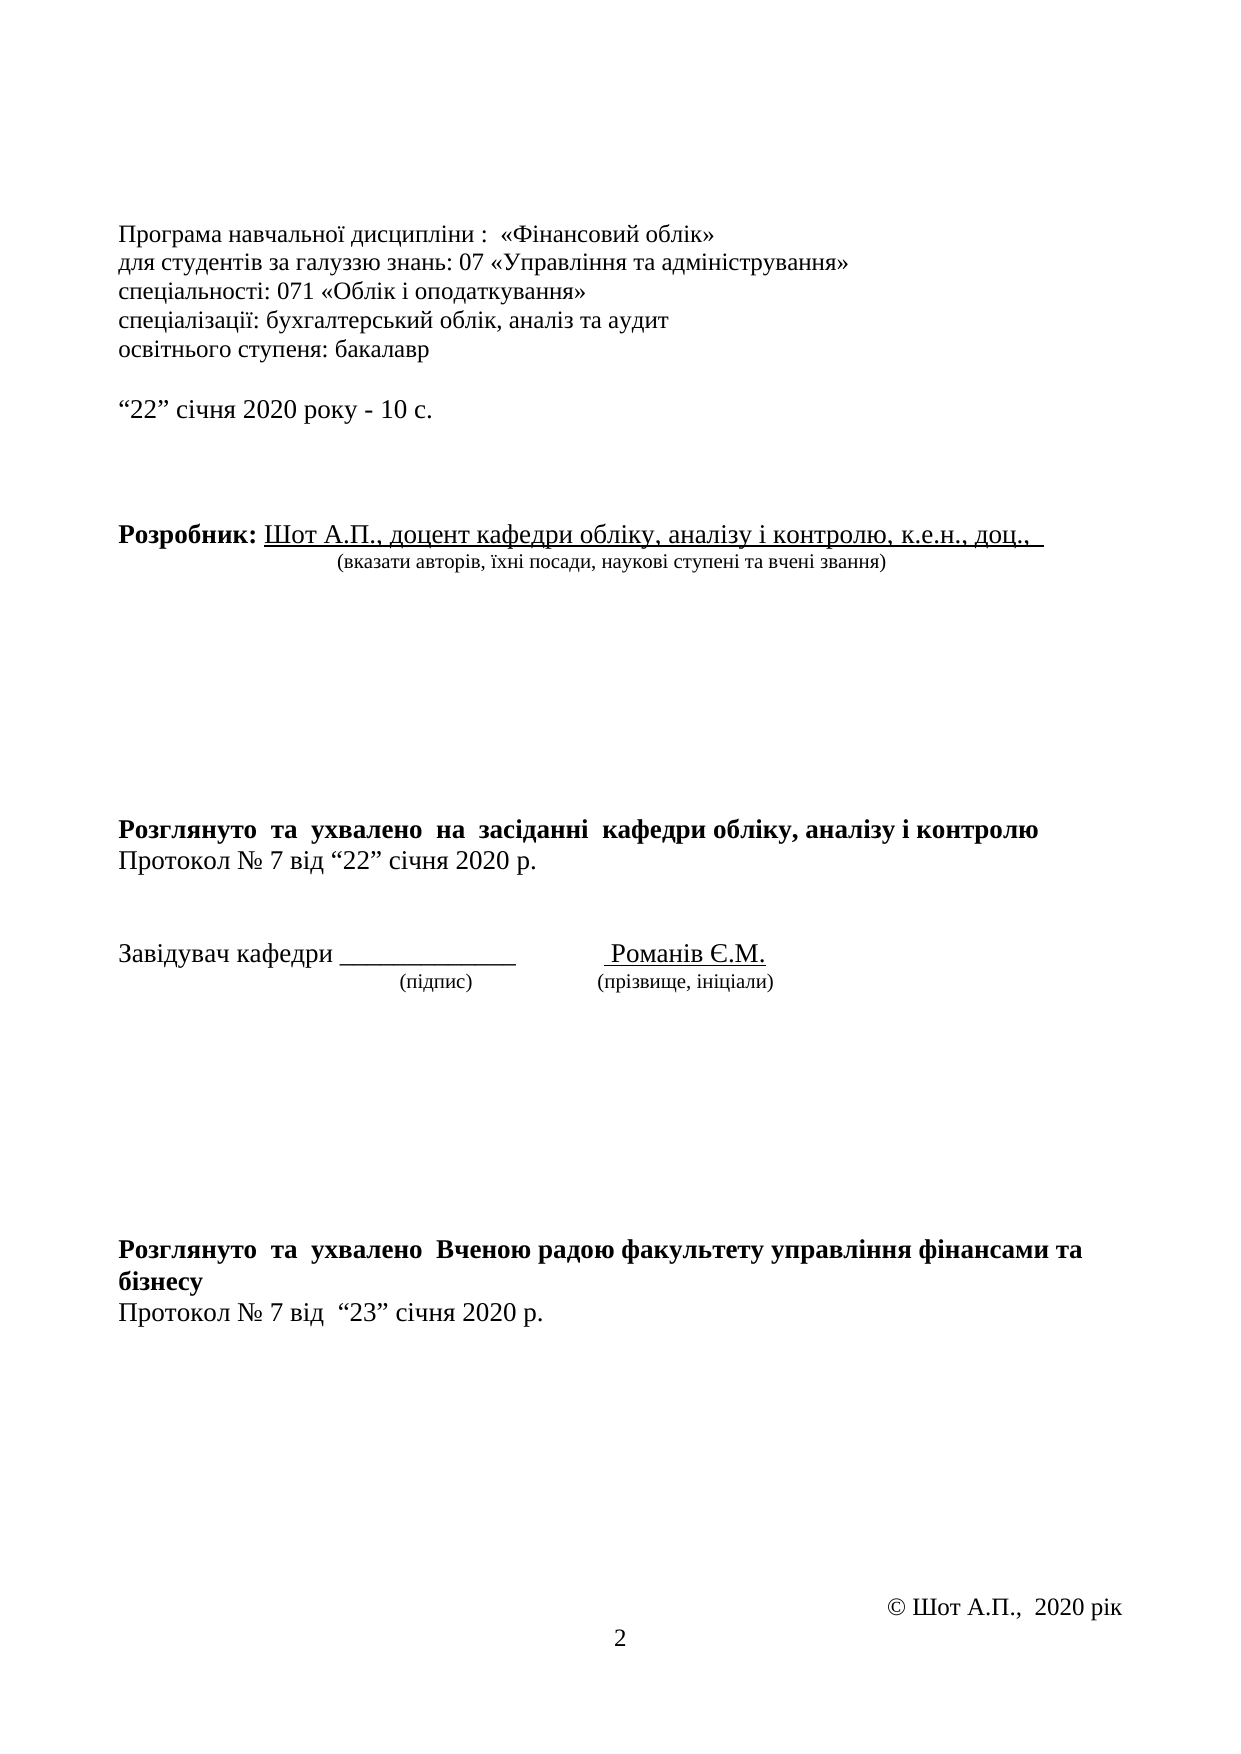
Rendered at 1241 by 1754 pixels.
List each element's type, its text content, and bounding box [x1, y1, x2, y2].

text для студентів за галуззю знань: 07 «Управління та адміністрування» [118, 247, 1122, 276]
text спеціалізації: бухгалтерський облік, аналіз та аудит [118, 305, 1122, 334]
text (вказати авторів, їхні посади, наукові ступені та вчені звання) [118, 549, 1122, 573]
text © Шот А.П., 2020 рік [118, 1592, 1122, 1620]
text (підпис) (прізвище, ініціали) [118, 969, 1122, 993]
text Завідувач кафедри _____________ Романів Є.М. [118, 938, 1122, 969]
text Протокол № 7 від “22” січня 2020 р. [118, 844, 1122, 875]
text освітнього ступеня: бакалавр [118, 334, 1122, 362]
text спеціальності: 071 «Облік і оподаткування» [118, 276, 1122, 305]
text “22” січня 2020 року - 10 с. [118, 394, 1122, 425]
text Розробник: Шот А.П., доцент кафедри обліку, аналізу і контролю, к.е.н., доц., [118, 518, 1122, 549]
text Протокол № 7 від “23” січня 2020 р. [118, 1296, 1122, 1327]
text Програма навчальної дисципліни : «Фінансовий облік» [118, 219, 1122, 247]
text Розглянуто та ухвалено на засіданні кафедри обліку, аналізу і контролю [118, 813, 1122, 844]
text Розглянуто та ухвалено Вченою радою факультету управління фінансами та бізнесу [118, 1233, 1122, 1296]
